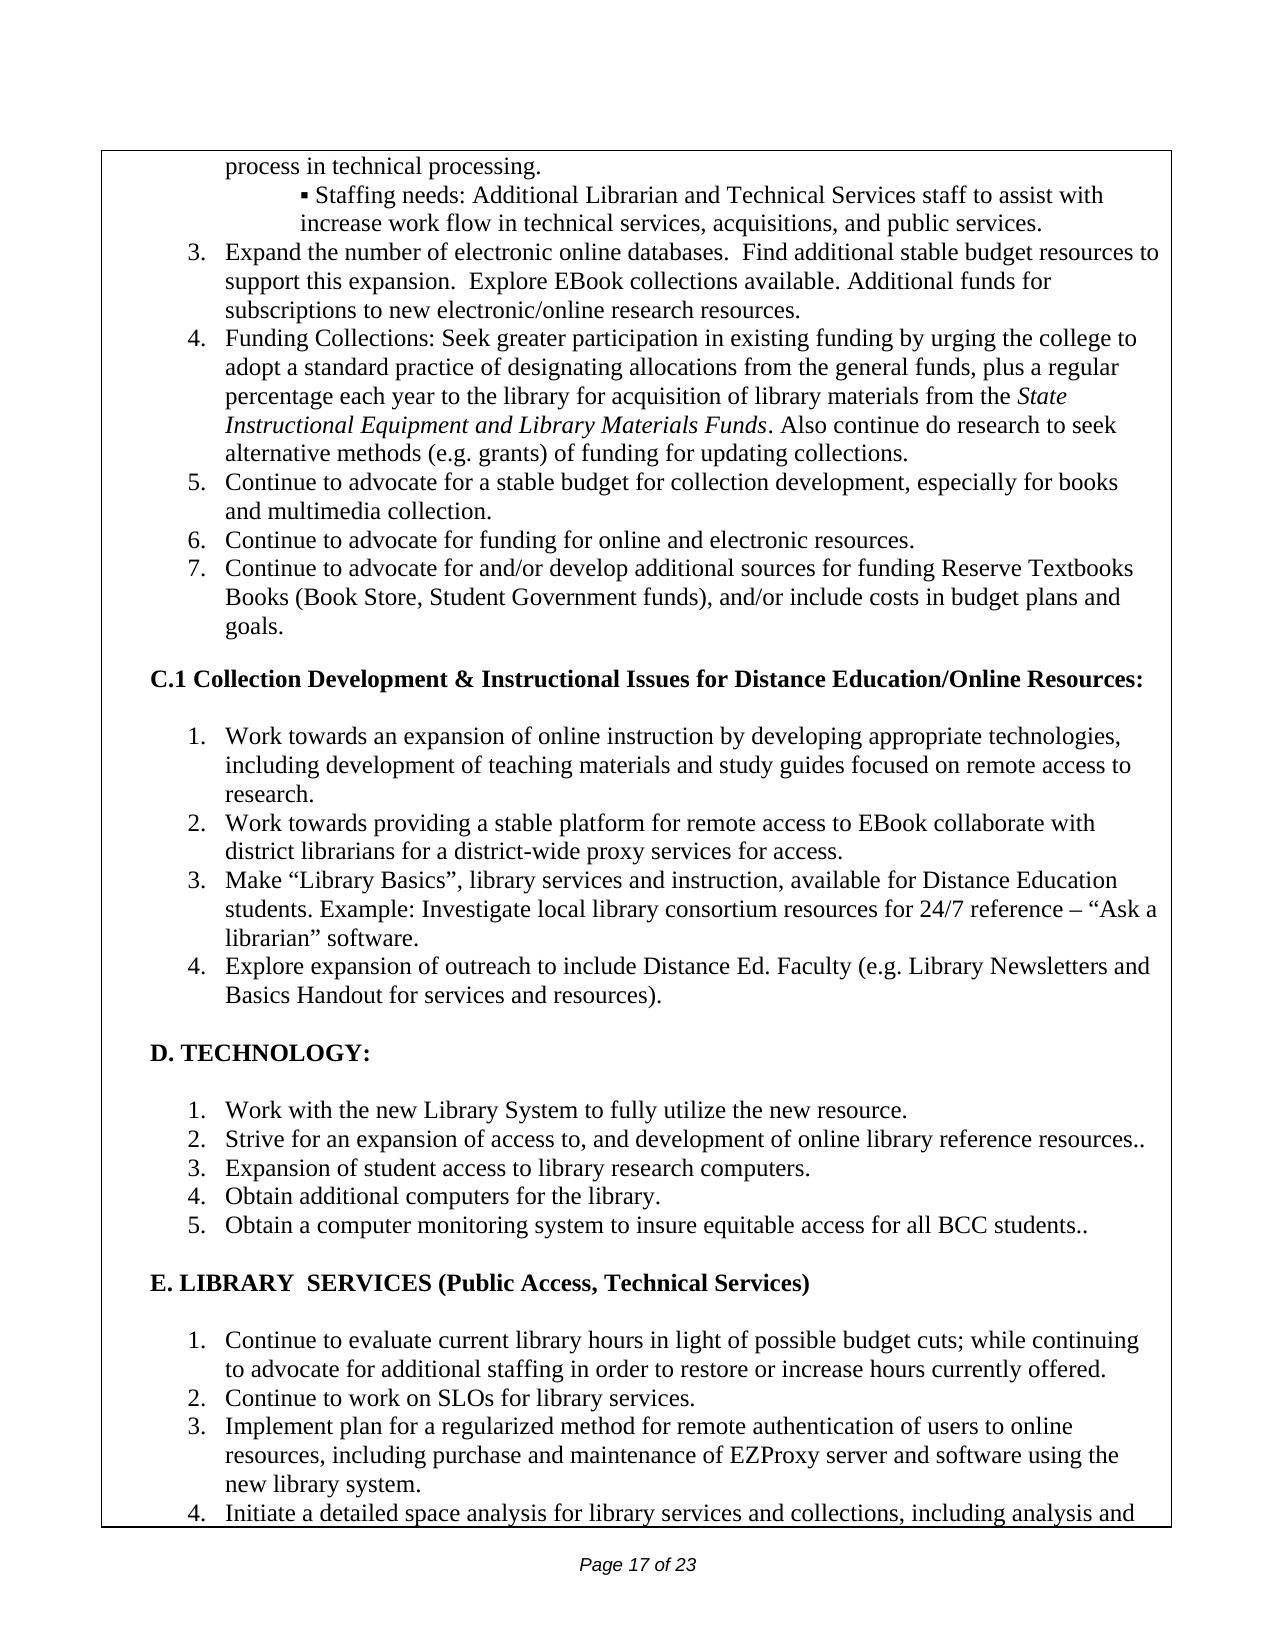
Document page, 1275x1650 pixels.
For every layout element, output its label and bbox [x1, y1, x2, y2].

table_cell [102, 151, 1171, 1526]
